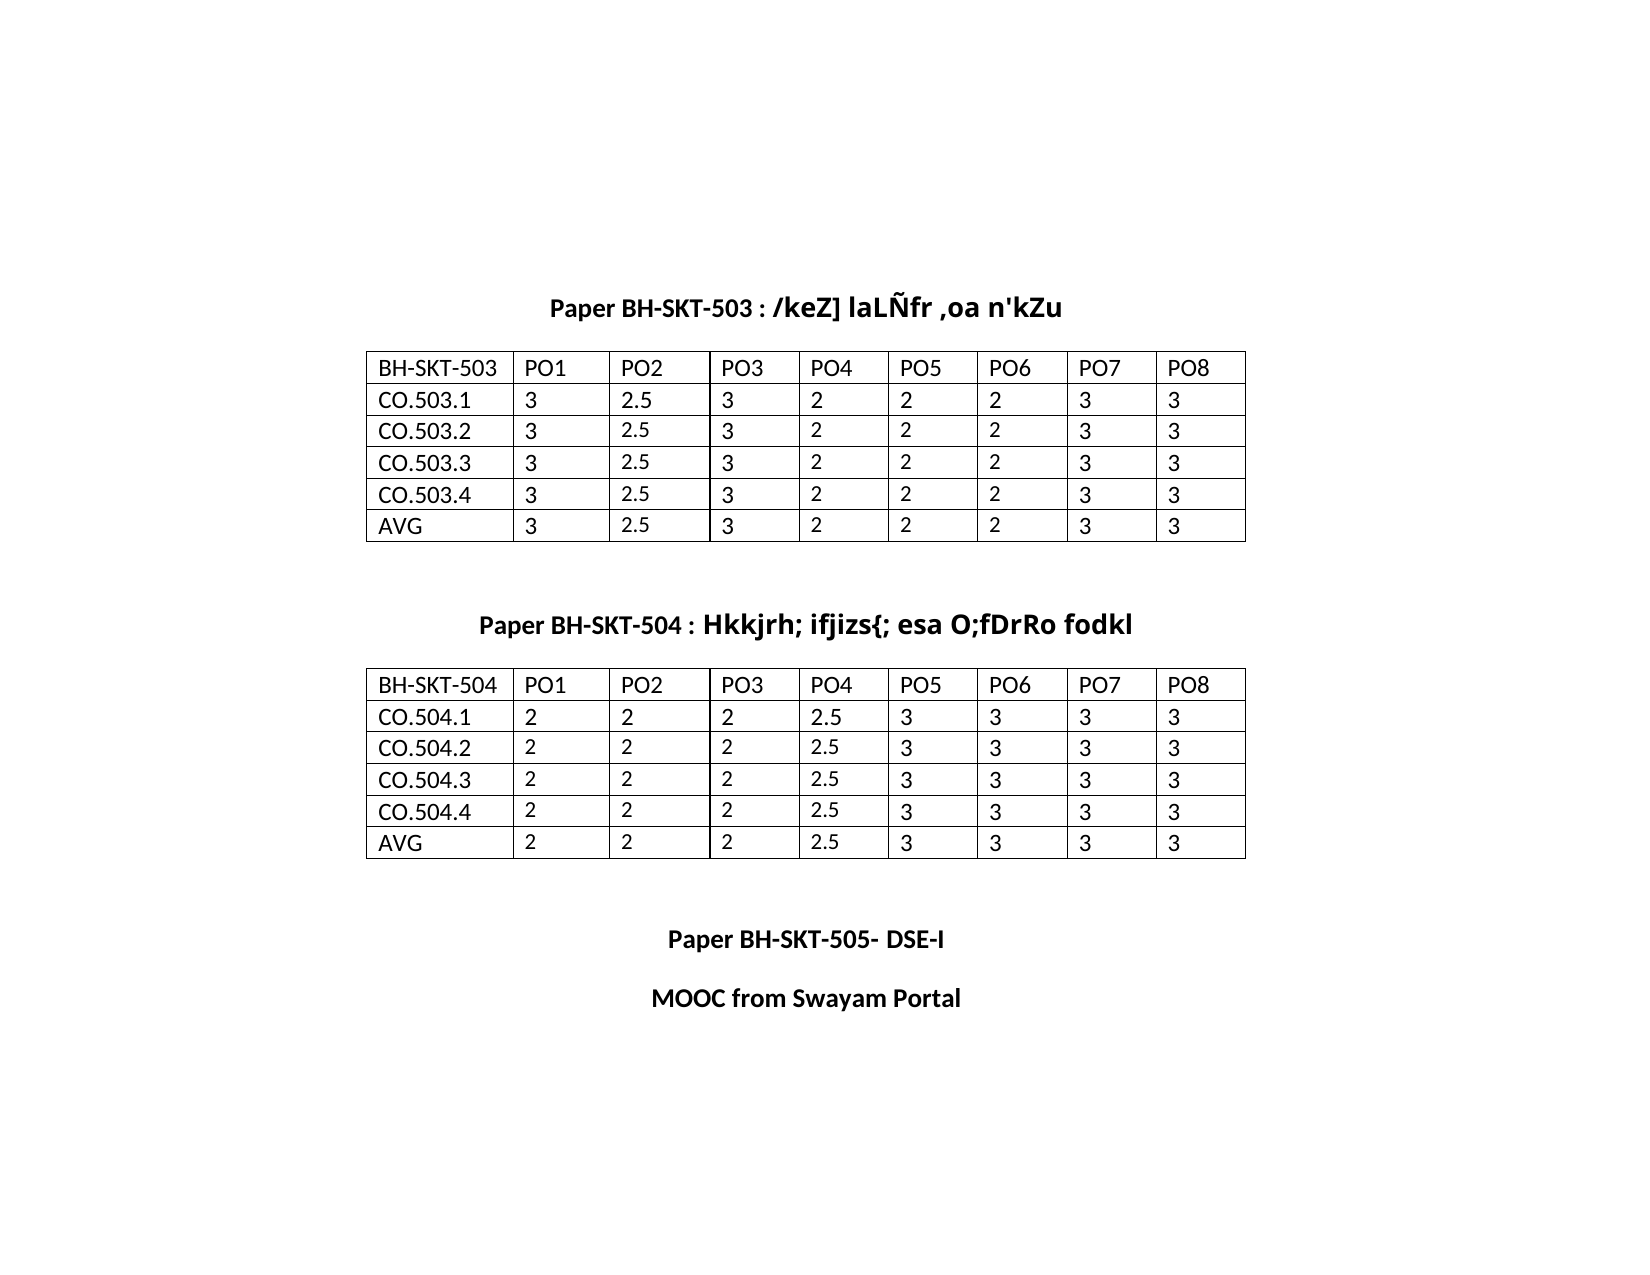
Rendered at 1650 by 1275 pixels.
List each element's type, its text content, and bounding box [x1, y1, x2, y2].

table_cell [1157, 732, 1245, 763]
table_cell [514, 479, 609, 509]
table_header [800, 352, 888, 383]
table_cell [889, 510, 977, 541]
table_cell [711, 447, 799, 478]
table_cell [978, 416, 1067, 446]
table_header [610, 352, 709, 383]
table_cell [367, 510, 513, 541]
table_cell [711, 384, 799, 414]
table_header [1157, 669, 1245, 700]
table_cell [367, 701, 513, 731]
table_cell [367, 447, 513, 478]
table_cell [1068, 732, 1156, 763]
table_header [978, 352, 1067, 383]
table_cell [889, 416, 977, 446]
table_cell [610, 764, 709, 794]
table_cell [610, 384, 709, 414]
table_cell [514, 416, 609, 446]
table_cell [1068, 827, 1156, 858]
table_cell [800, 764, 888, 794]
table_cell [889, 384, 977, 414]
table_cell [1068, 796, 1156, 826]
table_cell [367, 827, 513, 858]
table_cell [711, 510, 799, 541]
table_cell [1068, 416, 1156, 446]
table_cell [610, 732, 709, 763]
text Paper BH-SKT-504 : Hkkjrh; ifjizs{; esa O;fDrRo fodkl [75, 605, 1537, 642]
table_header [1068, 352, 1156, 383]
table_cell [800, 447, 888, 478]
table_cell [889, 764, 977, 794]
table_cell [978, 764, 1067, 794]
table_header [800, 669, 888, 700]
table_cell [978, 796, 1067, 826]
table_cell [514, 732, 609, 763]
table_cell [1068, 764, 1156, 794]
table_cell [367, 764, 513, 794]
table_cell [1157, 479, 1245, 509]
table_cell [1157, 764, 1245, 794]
text Paper BH-SKT-505- DSE-I [75, 922, 1537, 955]
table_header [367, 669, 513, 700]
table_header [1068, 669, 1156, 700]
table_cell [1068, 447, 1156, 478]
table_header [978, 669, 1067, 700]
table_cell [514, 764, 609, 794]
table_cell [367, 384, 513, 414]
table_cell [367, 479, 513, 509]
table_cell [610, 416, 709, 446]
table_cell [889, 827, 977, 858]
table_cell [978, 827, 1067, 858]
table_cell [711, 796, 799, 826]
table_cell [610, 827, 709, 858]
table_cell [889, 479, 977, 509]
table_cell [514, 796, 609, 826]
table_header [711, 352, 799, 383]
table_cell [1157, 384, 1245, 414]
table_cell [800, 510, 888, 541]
text MOOC from Swayam Portal [75, 981, 1537, 1014]
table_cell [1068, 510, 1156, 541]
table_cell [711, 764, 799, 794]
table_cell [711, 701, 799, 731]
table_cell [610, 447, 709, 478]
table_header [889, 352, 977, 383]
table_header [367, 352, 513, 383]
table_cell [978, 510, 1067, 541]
text Paper BH-SKT-503 : /keZ] laLÑfr ,oa n'kZu [75, 288, 1537, 325]
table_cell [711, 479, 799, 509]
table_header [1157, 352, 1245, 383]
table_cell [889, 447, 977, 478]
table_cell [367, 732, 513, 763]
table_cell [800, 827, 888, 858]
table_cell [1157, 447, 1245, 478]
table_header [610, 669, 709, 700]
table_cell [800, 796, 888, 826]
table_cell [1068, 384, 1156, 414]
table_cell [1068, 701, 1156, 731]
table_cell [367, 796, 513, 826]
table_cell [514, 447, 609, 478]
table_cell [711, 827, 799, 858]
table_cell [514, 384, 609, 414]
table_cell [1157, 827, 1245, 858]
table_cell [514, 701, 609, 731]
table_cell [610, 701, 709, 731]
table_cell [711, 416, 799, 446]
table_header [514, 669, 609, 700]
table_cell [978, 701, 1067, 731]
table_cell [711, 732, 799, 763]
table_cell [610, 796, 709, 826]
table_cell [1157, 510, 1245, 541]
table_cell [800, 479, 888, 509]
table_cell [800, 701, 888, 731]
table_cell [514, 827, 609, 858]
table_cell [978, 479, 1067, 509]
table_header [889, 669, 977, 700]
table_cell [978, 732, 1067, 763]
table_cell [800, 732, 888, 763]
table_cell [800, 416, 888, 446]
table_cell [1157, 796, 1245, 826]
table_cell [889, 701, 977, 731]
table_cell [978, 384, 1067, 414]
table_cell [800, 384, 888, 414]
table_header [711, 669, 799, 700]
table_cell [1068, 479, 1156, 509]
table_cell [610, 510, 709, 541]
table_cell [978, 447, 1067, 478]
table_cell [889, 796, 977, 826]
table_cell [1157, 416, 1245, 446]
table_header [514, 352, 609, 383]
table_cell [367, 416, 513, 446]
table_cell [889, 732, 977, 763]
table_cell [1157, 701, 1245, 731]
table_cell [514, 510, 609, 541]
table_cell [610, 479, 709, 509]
